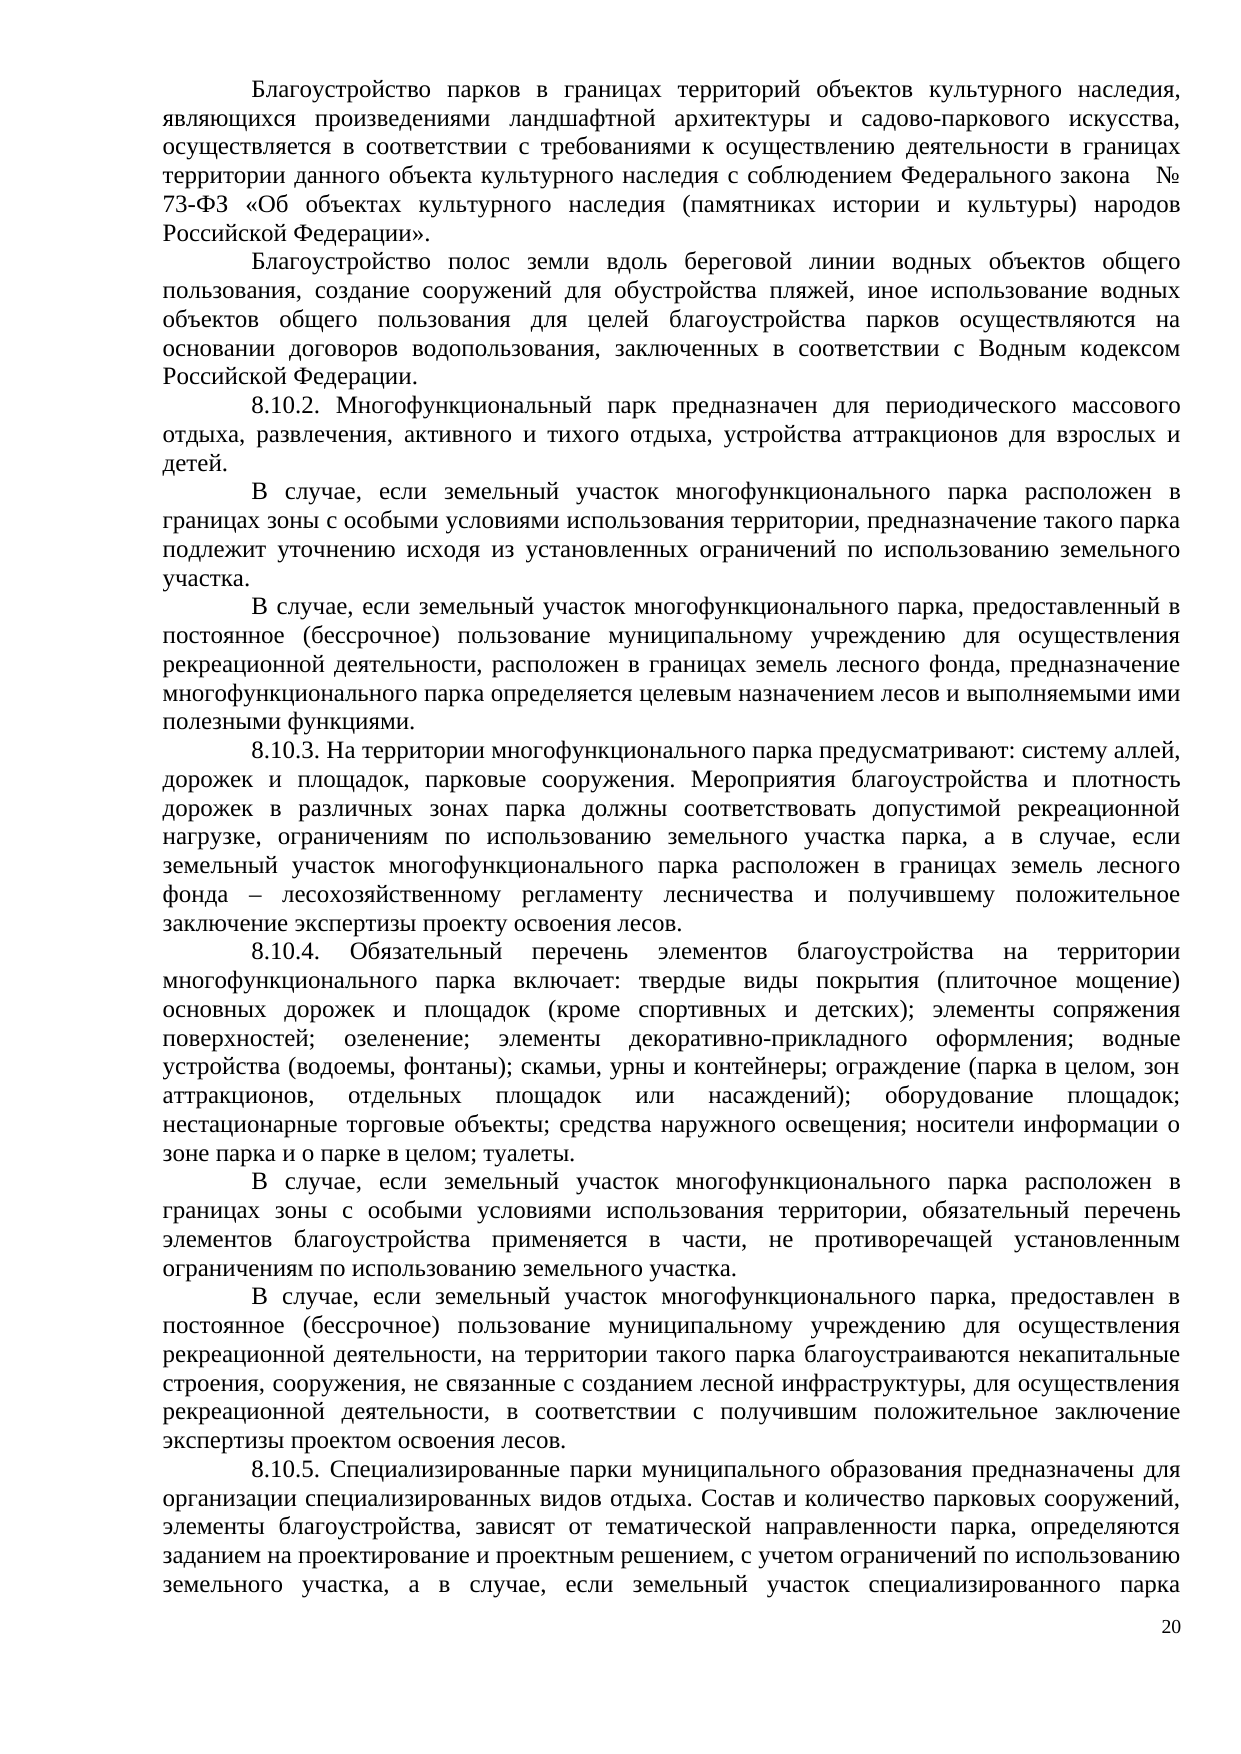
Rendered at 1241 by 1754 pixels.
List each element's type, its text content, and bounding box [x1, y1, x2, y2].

text В случае, если земельный участок многофункционального парка расположен в границах зоны с особыми условиями использования территории, обязательный перечень элементов благоустройства применяется в части, не противоречащей установленным ограничениям по использованию земельного участка. [162, 1166, 1181, 1281]
text Благоустройство полос земли вдоль береговой линии водных объектов общего пользования, создание сооружений для обустройства пляжей, иное использование водных объектов общего пользования для целей благоустройства парков осуществляются на основании договоров водопользования, заключенных в соответствии с Водным кодексом Российской Федерации. [162, 246, 1181, 390]
text В случае, если земельный участок многофункционального парка, предоставлен в постоянное (бессрочное) пользование муниципальному учреждению для осуществления рекреационной деятельности, на территории такого парка благоустраиваются некапитальные строения, сооружения, не связанные с созданием лесной инфраструктуры, для осуществления рекреационной деятельности, в соответствии с получившим положительное заключение экспертизы проектом освоения лесов. [162, 1281, 1181, 1454]
text 8.10.4. Обязательный перечень элементов благоустройства на территории многофункционального парка включает: твердые виды покрытия (плиточное мощение) основных дорожек и площадок (кроме спортивных и детских); элементы сопряжения поверхностей; озеленение; элементы декоративно-прикладного оформления; водные устройства (водоемы, фонтаны); скамьи, урны и контейнеры; ограждение (парка в целом, зон аттракционов, отдельных площадок или насаждений); оборудование площадок; нестационарные торговые объекты; средства наружного освещения; носители информации о зоне парка и о парке в целом; туалеты. [162, 936, 1181, 1166]
text 8.10.3. На территории многофункционального парка предусматривают: систему аллей, дорожек и площадок, парковые сооружения. Мероприятия благоустройства и плотность дорожек в различных зонах парка должны соответствовать допустимой рекреационной нагрузке, ограничениям по использованию земельного участка парка, а в случае, если земельный участок многофункционального парка расположен в границах земель лесного фонда – лесохозяйственному регламенту лесничества и получившему положительное заключение экспертизы проекту освоения лесов. [162, 735, 1181, 936]
text В случае, если земельный участок многофункционального парка расположен в границах зоны с особыми условиями использования территории, предназначение такого парка подлежит уточнению исходя из установленных ограничений по использованию земельного участка. [162, 476, 1181, 591]
text В случае, если земельный участок многофункционального парка, предоставленный в постоянное (бессрочное) пользование муниципальному учреждению для осуществления рекреационной деятельности, расположен в границах земель лесного фонда, предназначение многофункционального парка определяется целевым назначением лесов и выполняемыми ими полезными функциями. [162, 591, 1181, 735]
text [162, 1454, 1181, 1598]
text Благоустройство парков в границах территорий объектов культурного наследия, являющихся произведениями ландшафтной архитектуры и садово-паркового искусства, осуществляется в соответствии с требованиями к осуществлению деятельности в границах территории данного объекта культурного наследия с соблюдением Федерального закона № 73-ФЗ «Об объектах культурного наследия (памятниках истории и культуры) народов Российской Федерации». [162, 74, 1181, 246]
text 8.10.2. Многофункциональный парк предназначен для периодического массового отдыха, развлечения, активного и тихого отдыха, устройства аттракционов для взрослых и детей. [162, 390, 1181, 476]
